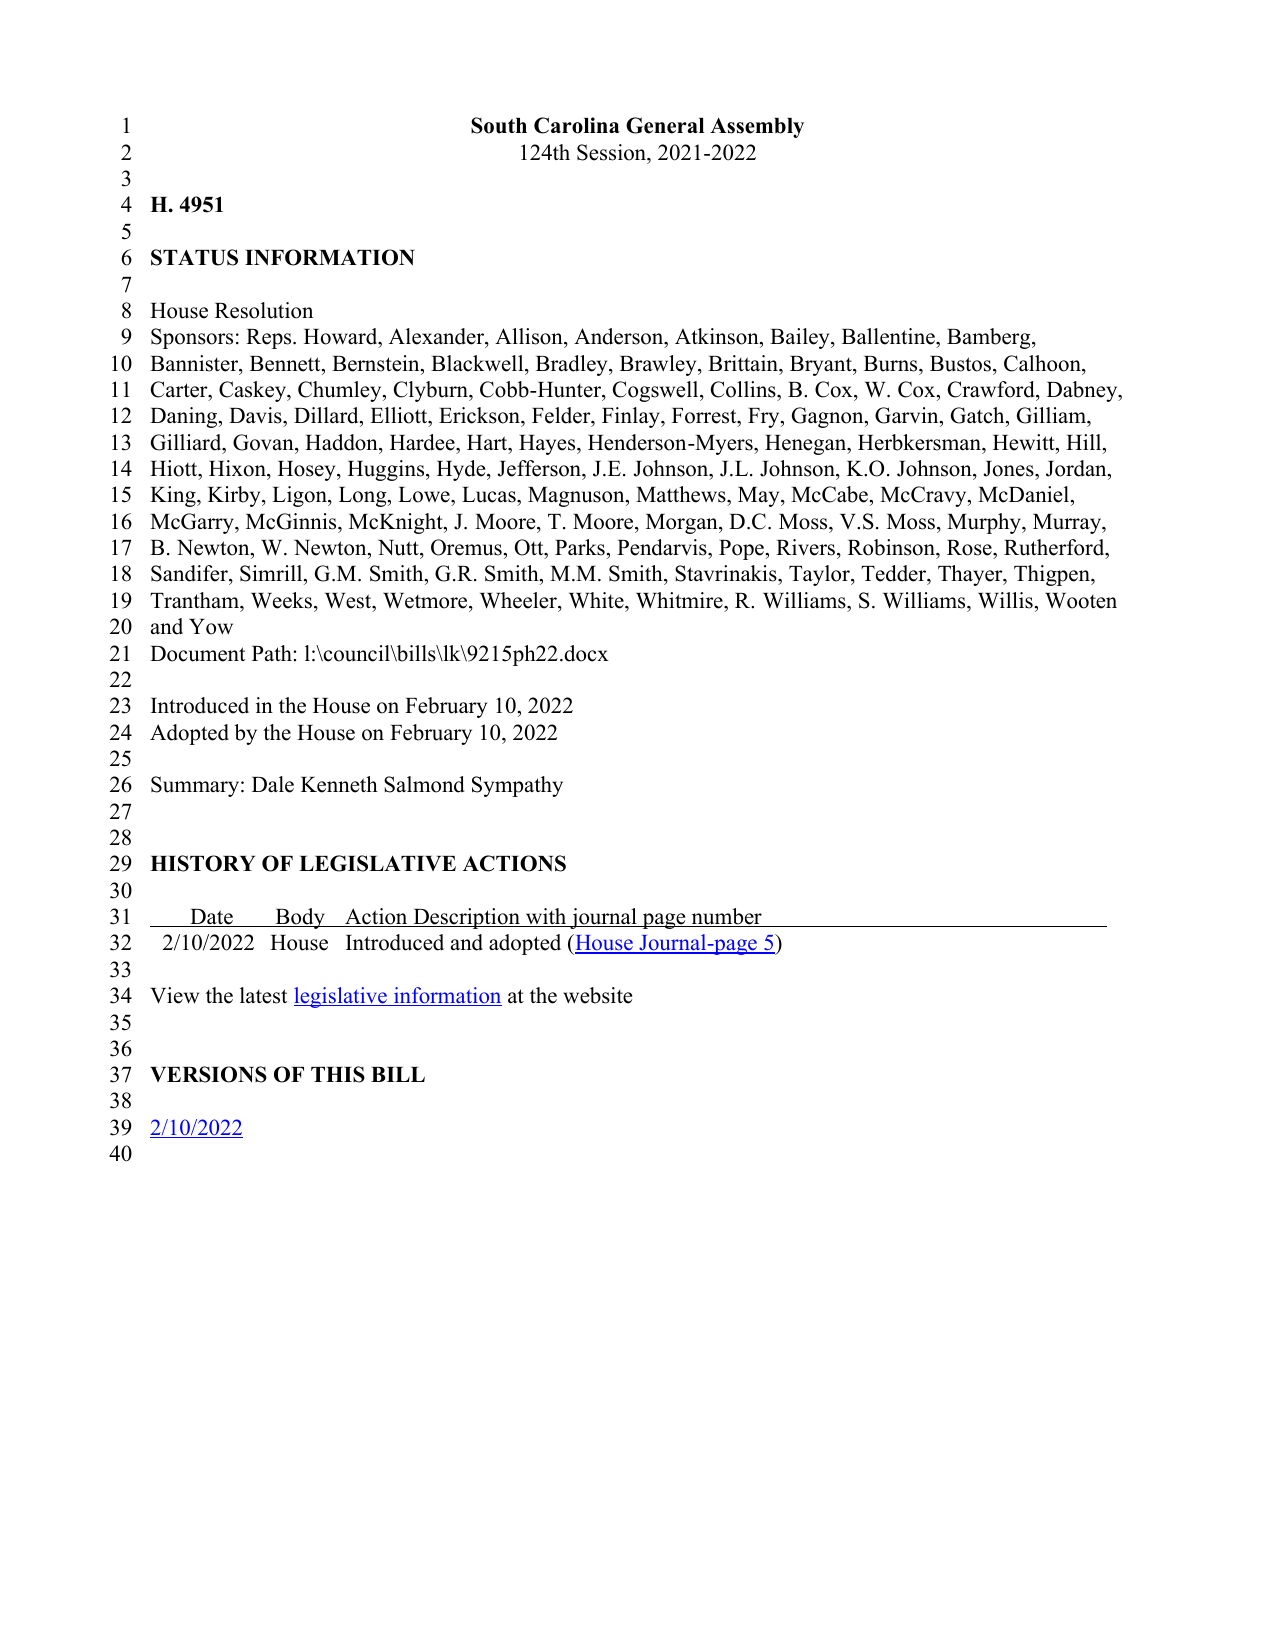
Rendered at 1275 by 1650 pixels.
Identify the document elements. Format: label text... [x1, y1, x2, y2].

text Introduced in the House on February 10, 2022 [150, 692, 1125, 719]
text Date Body Action Description with journal page number [150, 903, 1125, 929]
text Adopted by the House on February 10, 2022 [150, 719, 1125, 745]
text Summary: Dale Kenneth Salmond Sympathy [150, 771, 1125, 798]
text View the latest legislative information at the website [150, 982, 1125, 1008]
text H. 4951 [150, 192, 1125, 218]
text 124th Session, 2021-2022 [150, 139, 1125, 165]
text 2/10/2022 House Introduced and adopted (House Journal-page 5) [150, 929, 1125, 956]
text Document Path: l:\council\bills\lk\9215ph22.docx [150, 639, 1125, 666]
text 2/10/2022 [150, 1114, 1125, 1140]
text South Carolina General Assembly [150, 112, 1125, 139]
text STATUS INFORMATION [150, 244, 1125, 271]
text Sponsors: Reps. Howard, Alexander, Allison, Anderson, Atkinson, Bailey, Ballentine, Bamberg, Bannister, Bennett, Bernstein, Blackwell, Bradley, Brawley, Brittain, Bryant, Burns, Bustos, Calhoon, Carter, Caskey, Chumley, Clyburn, Cobb-Hunter, Cogswell, Collins, B. Cox, W. Cox, Crawford, Dabney, Daning, Davis, Dillard, Elliott, Erickson, Felder, Finlay, Forrest, Fry, Gagnon, Garvin, Gatch, Gilliam, Gilliard, Govan, Haddon, Hardee, Hart, Hayes, Henderson-Myers, Henegan, Herbkersman, Hewitt, Hill, Hiott, Hixon, Hosey, Huggins, Hyde, Jefferson, J.E. Johnson, J.L. Johnson, K.O. Johnson, Jones, Jordan, King, Kirby, Ligon, Long, Lowe, Lucas, Magnuson, Matthews, May, McCabe, McCravy, McDaniel, McGarry, McGinnis, McKnight, J. Moore, T. Moore, Morgan, D.C. Moss, V.S. Moss, Murphy, Murray, B. Newton, W. Newton, Nutt, Oremus, Ott, Parks, Pendarvis, Pope, Rivers, Robinson, Rose, Rutherford, Sandifer, Simrill, G.M. Smith, G.R. Smith, M.M. Smith, Stavrinakis, Taylor, Tedder, Thayer, Thigpen, Trantham, Weeks, West, Wetmore, Wheeler, White, Whitmire, R. Williams, S. Williams, Willis, Wooten and Yow [150, 323, 1125, 639]
text VERSIONS OF THIS BILL [150, 1061, 1125, 1088]
text HISTORY OF LEGISLATIVE ACTIONS [150, 850, 1125, 877]
text House Resolution [150, 297, 1125, 323]
